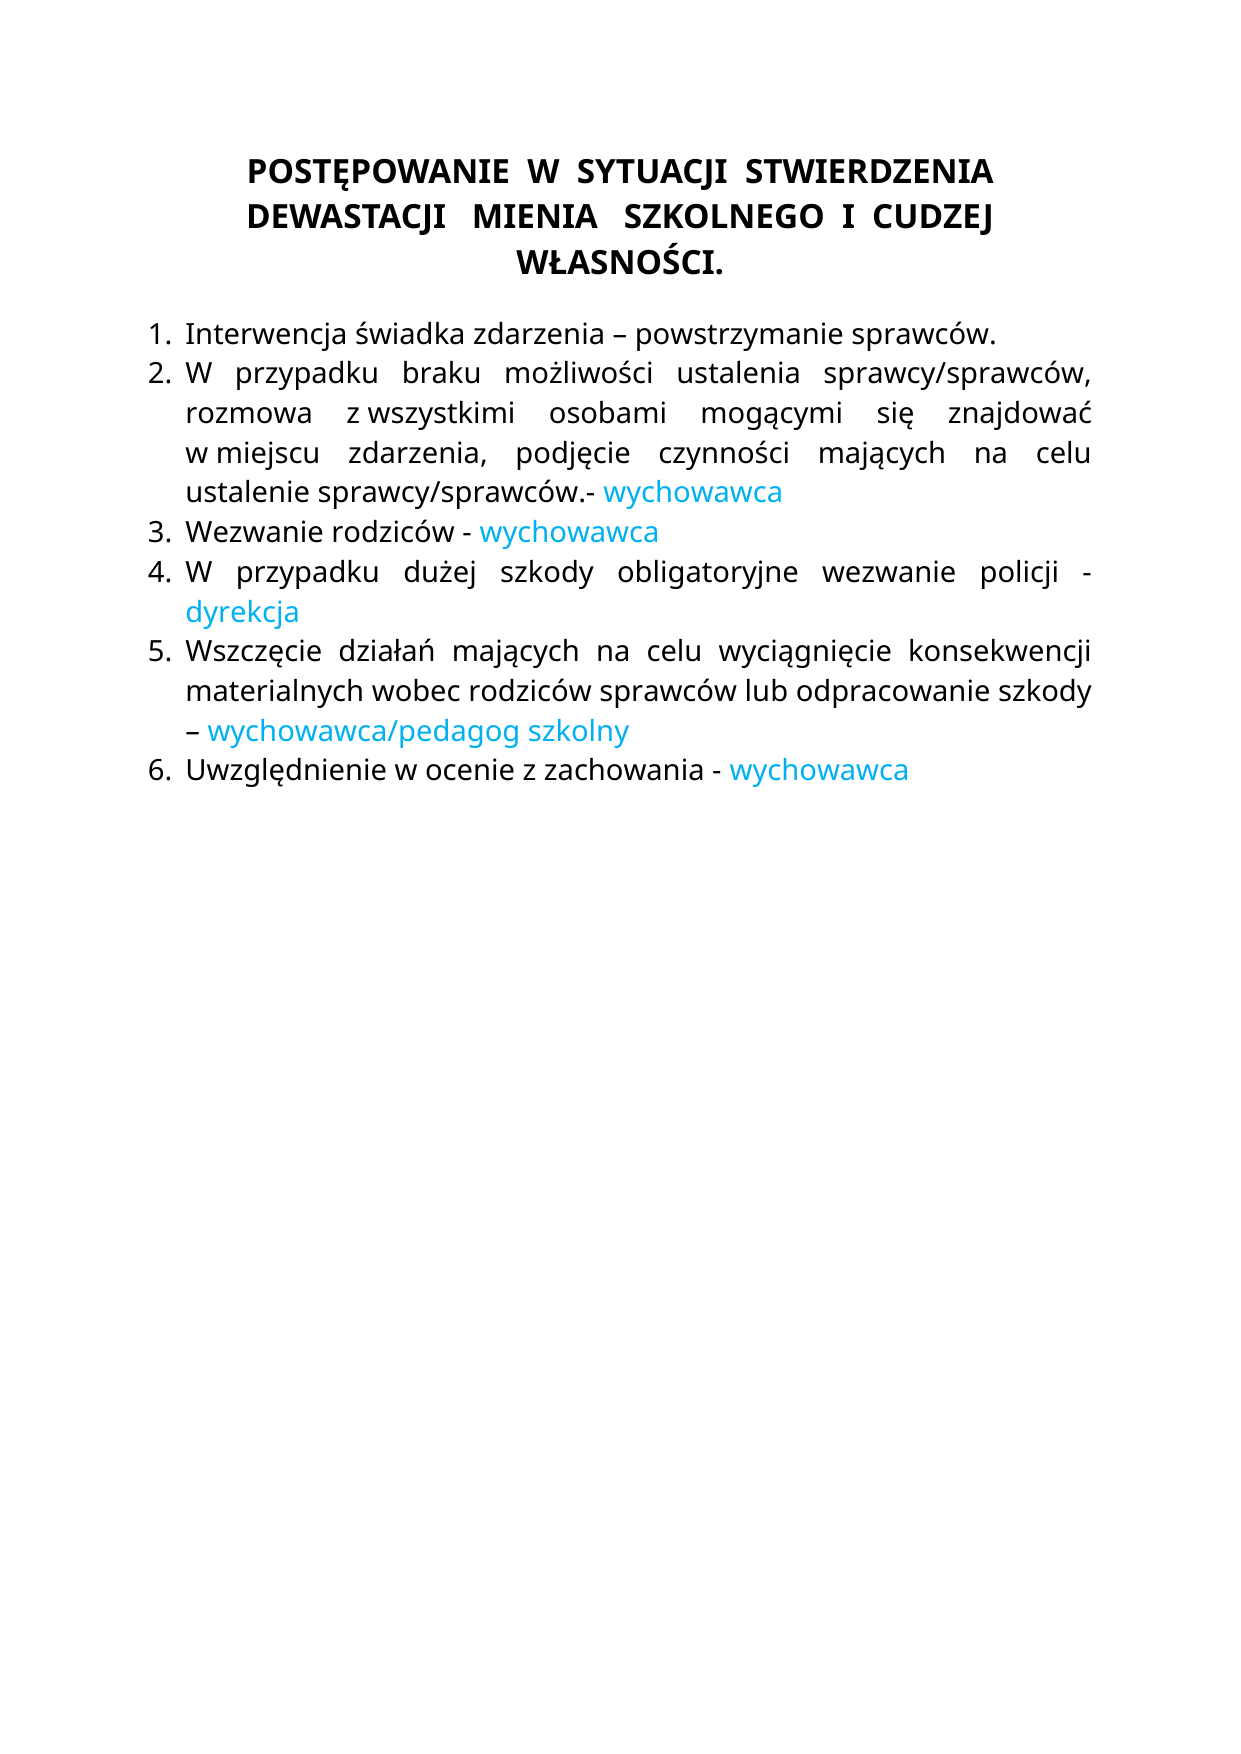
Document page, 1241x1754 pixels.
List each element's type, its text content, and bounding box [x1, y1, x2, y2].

list W przypadku braku możliwości ustalenia sprawcy/sprawców, rozmowa z wszystkimi osobami mogącymi się znajdować w miejscu zdarzenia, podjęcie czynności mających na celu ustalenie sprawcy/sprawców.- wychowawca [148, 353, 1093, 511]
subtitle POSTĘPOWANIE W SYTUACJI STWIERDZENIA DEWASTACJI MIENIA SZKOLNEGO I CUDZEJ WŁASNOŚCI. [148, 148, 1093, 284]
list W przypadku dużej szkody obligatoryjne wezwanie policji - dyrekcja [148, 551, 1093, 631]
list Uwzględnienie w ocenie z zachowania - wychowawca [148, 749, 1093, 789]
list Wezwanie rodziców - wychowawca [148, 511, 1093, 551]
list Wszczęcie działań mających na celu wyciągnięcie konsekwencji materialnych wobec rodziców sprawców lub odpracowanie szkody – wychowawca/pedagog szkolny [148, 631, 1093, 749]
list Interwencja świadka zdarzenia – powstrzymanie sprawców. [148, 313, 1093, 353]
